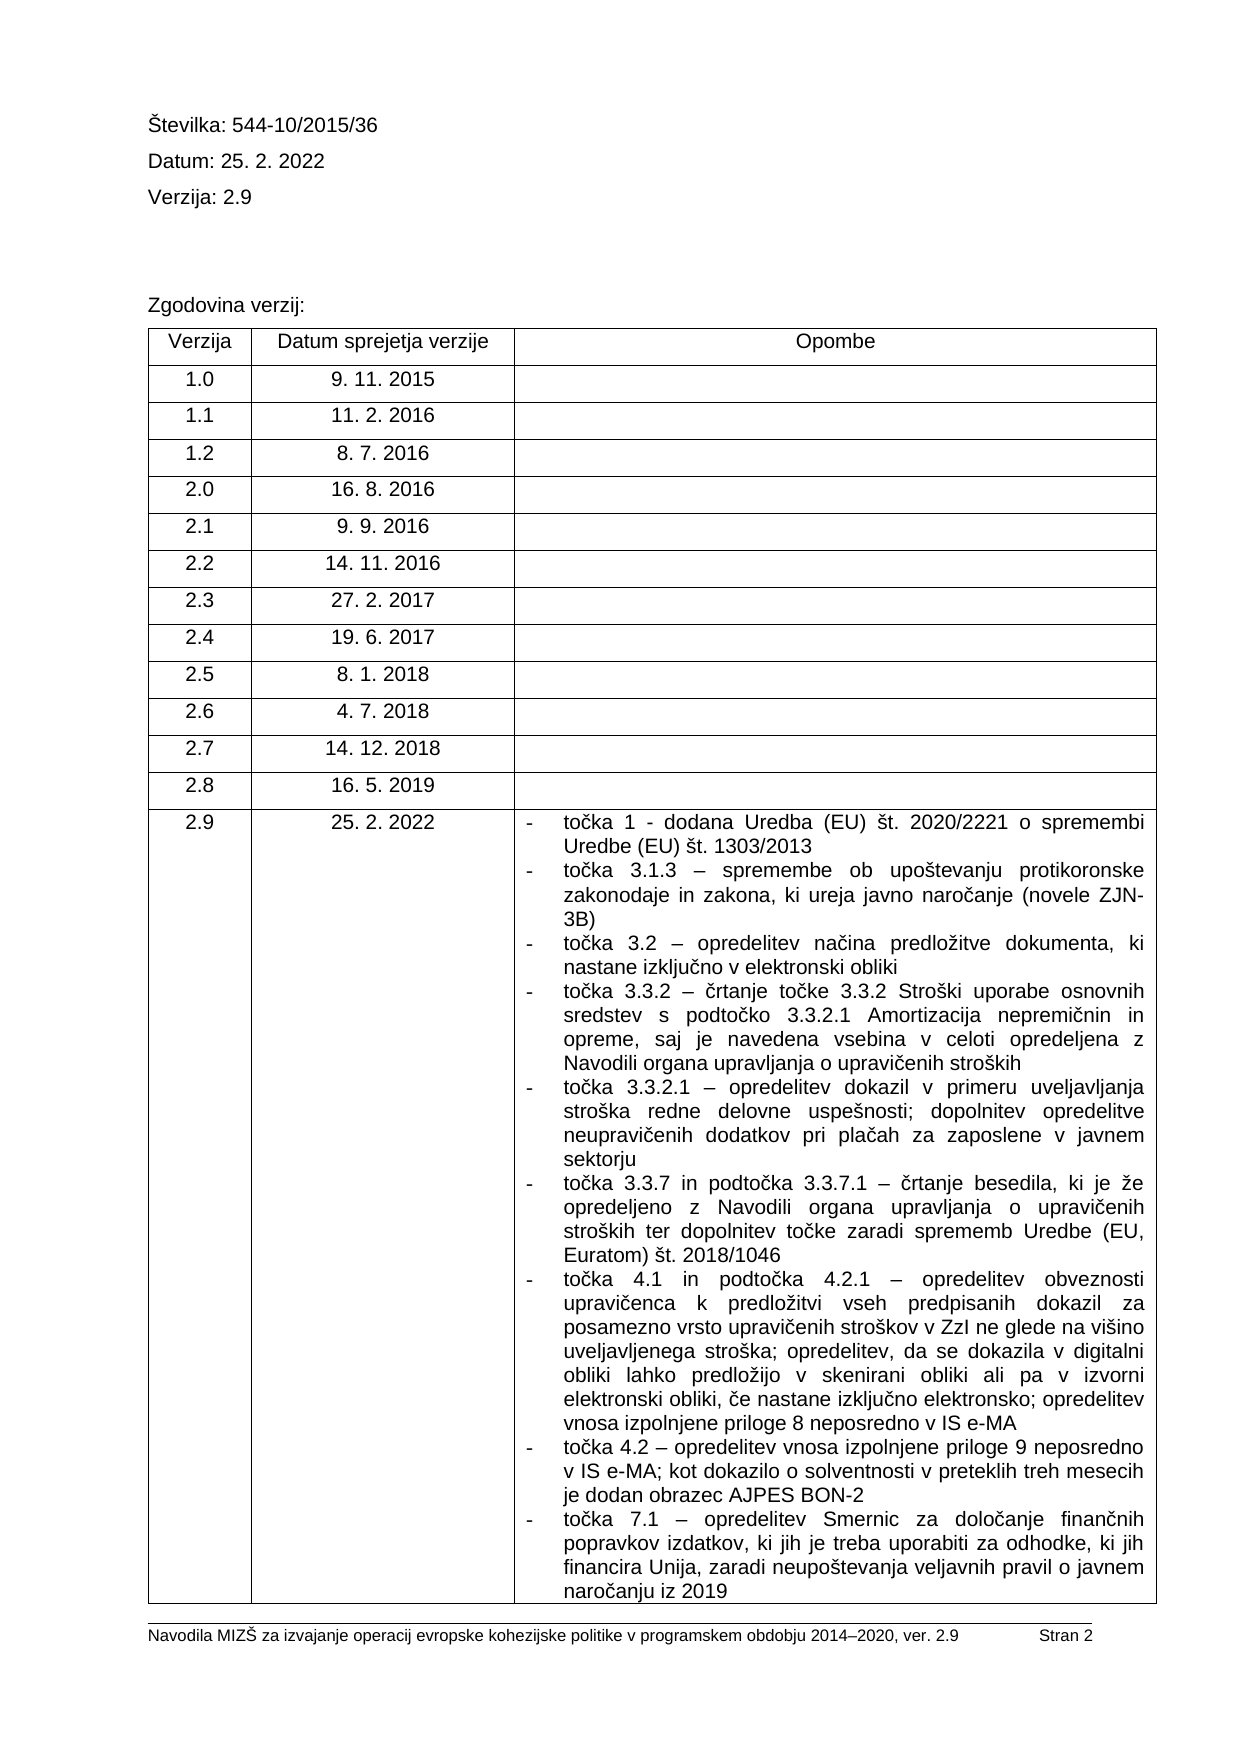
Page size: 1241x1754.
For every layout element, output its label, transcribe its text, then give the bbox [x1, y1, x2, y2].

table_cell 4. 7. 2018 [252, 699, 514, 735]
table_cell 9. 9. 2016 [252, 514, 514, 550]
table_cell 16. 5. 2019 [252, 773, 514, 809]
table_cell 2.3 [149, 588, 251, 624]
table_cell 2.5 [149, 662, 251, 698]
table_cell 19. 6. 2017 [252, 625, 514, 661]
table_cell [515, 810, 1156, 1603]
table_cell [515, 366, 1156, 402]
table_header Verzija [149, 329, 251, 365]
table_cell [515, 625, 1156, 661]
text Verzija: 2.9 [148, 184, 1092, 208]
table_cell 2.8 [149, 773, 251, 809]
table_cell [515, 773, 1156, 809]
table_cell [515, 477, 1156, 513]
table_header Opombe [515, 329, 1156, 365]
table_cell 11. 2. 2016 [252, 403, 514, 439]
table_cell 1.0 [149, 366, 251, 402]
table_cell 2.7 [149, 736, 251, 772]
text Datum: 25. 2. 2022 [148, 149, 1092, 173]
table_cell 2.2 [149, 551, 251, 587]
table_cell 2.4 [149, 625, 251, 661]
table_cell [515, 403, 1156, 439]
table_cell 1.1 [149, 403, 251, 439]
table_cell [515, 699, 1156, 735]
table_cell [515, 588, 1156, 624]
table_cell [515, 551, 1156, 587]
table_cell 27. 2. 2017 [252, 588, 514, 624]
table_cell 1.2 [149, 440, 251, 476]
table_cell 14. 11. 2016 [252, 551, 514, 587]
text Zgodovina verzij: [148, 292, 1092, 316]
table_cell [515, 662, 1156, 698]
table_cell 8. 1. 2018 [252, 662, 514, 698]
table_cell 2.0 [149, 477, 251, 513]
text Številka: 544-10/2015/36 [148, 113, 1092, 137]
table_cell [515, 736, 1156, 772]
table_cell [515, 440, 1156, 476]
table_cell 25. 2. 2022 [252, 810, 514, 1603]
table_cell 2.1 [149, 514, 251, 550]
table_cell 8. 7. 2016 [252, 440, 514, 476]
table_cell 2.6 [149, 699, 251, 735]
table_cell [515, 514, 1156, 550]
table_cell 14. 12. 2018 [252, 736, 514, 772]
table_cell 2.9 [149, 810, 251, 1603]
table_cell 9. 11. 2015 [252, 366, 514, 402]
table_cell 16. 8. 2016 [252, 477, 514, 513]
table_header Datum sprejetja verzije [252, 329, 514, 365]
